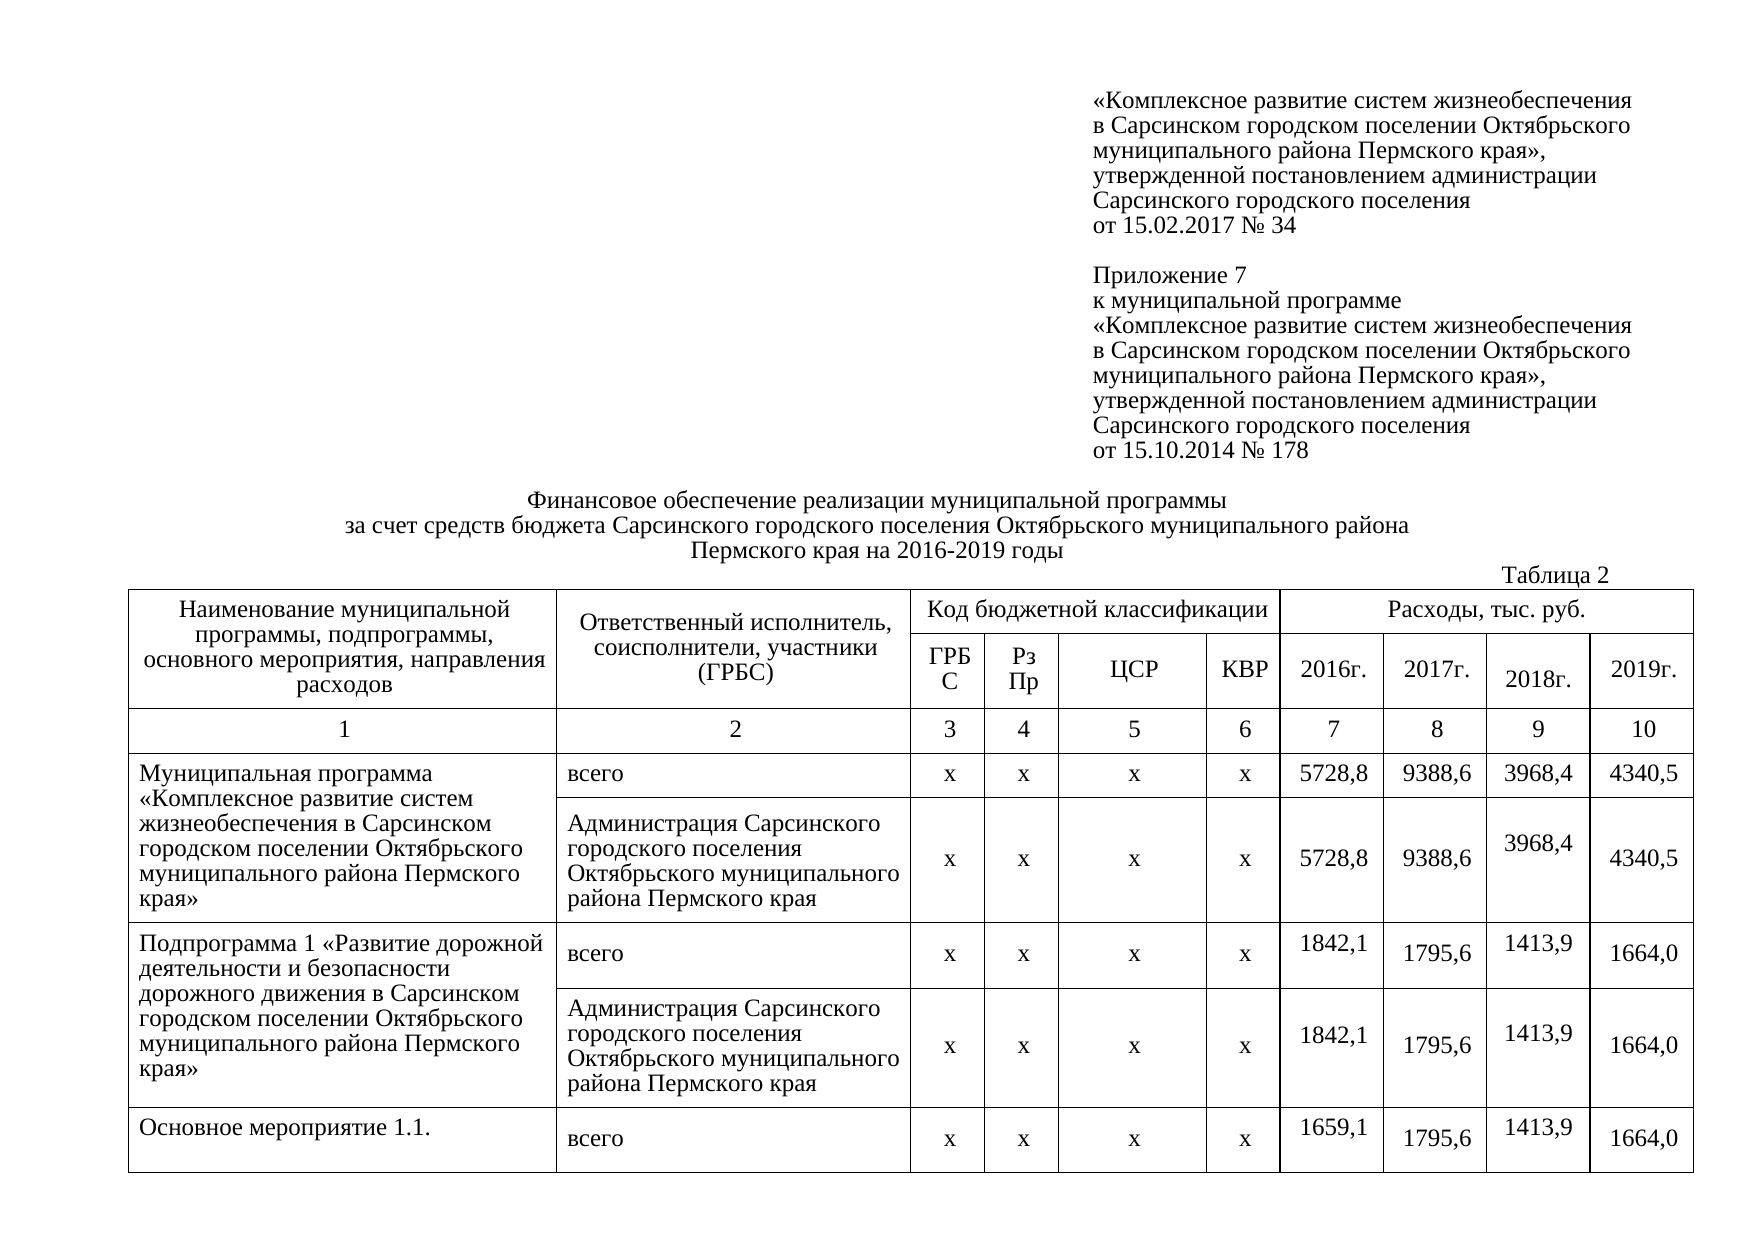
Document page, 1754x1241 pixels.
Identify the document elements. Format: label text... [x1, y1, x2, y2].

table_cell 5 [1059, 709, 1206, 753]
table_cell 8 [1384, 709, 1486, 753]
table_cell 2 [557, 709, 910, 753]
text за счет средств бюджета Сарсинского городского поселения Октябрьского муниципального района [118, 514, 1636, 539]
table_header Ответственный исполнитель, соисполнители, участники (ГРБС) [557, 590, 910, 708]
table_cell 4340,5 [1591, 798, 1693, 922]
table_cell 1659,1 [1281, 1108, 1383, 1172]
table_cell 2019г. [1591, 634, 1693, 708]
table_cell всего [557, 923, 910, 987]
table_cell Подпрограмма 1 «Развитие дорожной деятельности и безопасности дорожного движения в Сарсинском городском поселении Октябрьского муниципального района Пермского края» [129, 923, 556, 1107]
table_header Наименование муниципальной программы, подпрограммы, основного мероприятия, направления расходов [129, 590, 556, 708]
table_cell х [911, 989, 984, 1107]
text от 15.10.2014 № 178 [1093, 439, 1636, 464]
table_cell 1795,6 [1384, 989, 1486, 1107]
table_cell х [911, 1108, 984, 1172]
table_cell 1664,0 [1591, 1108, 1693, 1172]
text «Комплексное развитие систем жизнеобеспечения в Сарсинском городском поселении Октябрьского муниципального района Пермского края», утвержденной постановлением администрации Сарсинского городского поселения [1093, 314, 1636, 439]
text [1093, 89, 1636, 214]
table_cell 9388,6 [1384, 754, 1486, 797]
table_cell 5728,8 [1281, 798, 1383, 922]
table_cell х [985, 754, 1058, 797]
table_cell 9 [1487, 709, 1589, 753]
table_cell х [1059, 1108, 1206, 1172]
table_cell 2018г. [1487, 634, 1589, 708]
table_cell 4340,5 [1591, 754, 1693, 797]
table_cell ЦСР [1059, 634, 1206, 708]
table_cell х [1059, 754, 1206, 797]
table_cell 3968,4 [1487, 754, 1589, 797]
table_cell х [911, 798, 984, 922]
table_cell 1842,1 [1281, 989, 1383, 1107]
table_header Код бюджетной классификации [911, 590, 1279, 633]
table_cell х [985, 798, 1058, 922]
table_cell всего [557, 1108, 910, 1172]
table_cell 10 [1591, 709, 1693, 753]
table_header Расходы, тыс. руб. [1281, 590, 1693, 633]
table_cell х [1059, 798, 1206, 922]
table_cell 3968,4 [1487, 798, 1589, 922]
text Приложение 7 [1093, 264, 1636, 289]
table_cell х [1059, 989, 1206, 1107]
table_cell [129, 1108, 556, 1172]
table_cell 9388,6 [1384, 798, 1486, 922]
table_cell Муниципальная программа «Комплексное развитие систем жизнеобеспечения в Сарсинском городском поселении Октябрьского муниципального района Пермского края» [129, 754, 556, 922]
table_cell Администрация Сарсинского городского поселения Октябрьского муниципального района Пермского края [557, 798, 910, 922]
table_cell х [985, 1108, 1058, 1172]
table_cell 1 [129, 709, 556, 753]
table_cell х [911, 923, 984, 987]
table_cell х [985, 989, 1058, 1107]
table_cell 1413,9 [1487, 989, 1589, 1107]
table_cell 1842,1 [1281, 923, 1383, 987]
table_cell х [1207, 754, 1279, 797]
table_cell х [911, 754, 984, 797]
table_cell 1413,9 [1487, 1108, 1589, 1172]
table_cell 1795,6 [1384, 923, 1486, 987]
table_cell всего [557, 754, 910, 797]
table_cell Рз Пр [985, 634, 1058, 708]
text от 15.02.2017 № 34 [1093, 214, 1636, 239]
text Пермского края на 2016-2019 годы [118, 539, 1636, 564]
table_cell 4 [985, 709, 1058, 753]
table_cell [557, 989, 910, 1107]
table_cell х [1207, 989, 1279, 1107]
table_cell х [1207, 798, 1279, 922]
table_cell 7 [1281, 709, 1383, 753]
table_cell х [1207, 923, 1279, 987]
table_cell 3 [911, 709, 984, 753]
table_cell 2016г. [1281, 634, 1383, 708]
table_cell ГРБС [911, 634, 984, 708]
table_cell х [1207, 1108, 1279, 1172]
table_cell 2017г. [1384, 634, 1486, 708]
text Таблица 2 [118, 564, 1609, 589]
table_cell 1664,0 [1591, 923, 1693, 987]
table_cell КВР [1207, 634, 1279, 708]
table_cell 1664,0 [1591, 989, 1693, 1107]
text к муниципальной программе [1093, 289, 1636, 314]
text Финансовое обеспечение реализации муниципальной программы [118, 489, 1636, 514]
table_cell 1795,6 [1384, 1108, 1486, 1172]
table_cell 5728,8 [1281, 754, 1383, 797]
table_cell 1413,9 [1487, 923, 1589, 987]
table_cell х [1059, 923, 1206, 987]
table_cell 6 [1207, 709, 1279, 753]
table_cell х [985, 923, 1058, 987]
